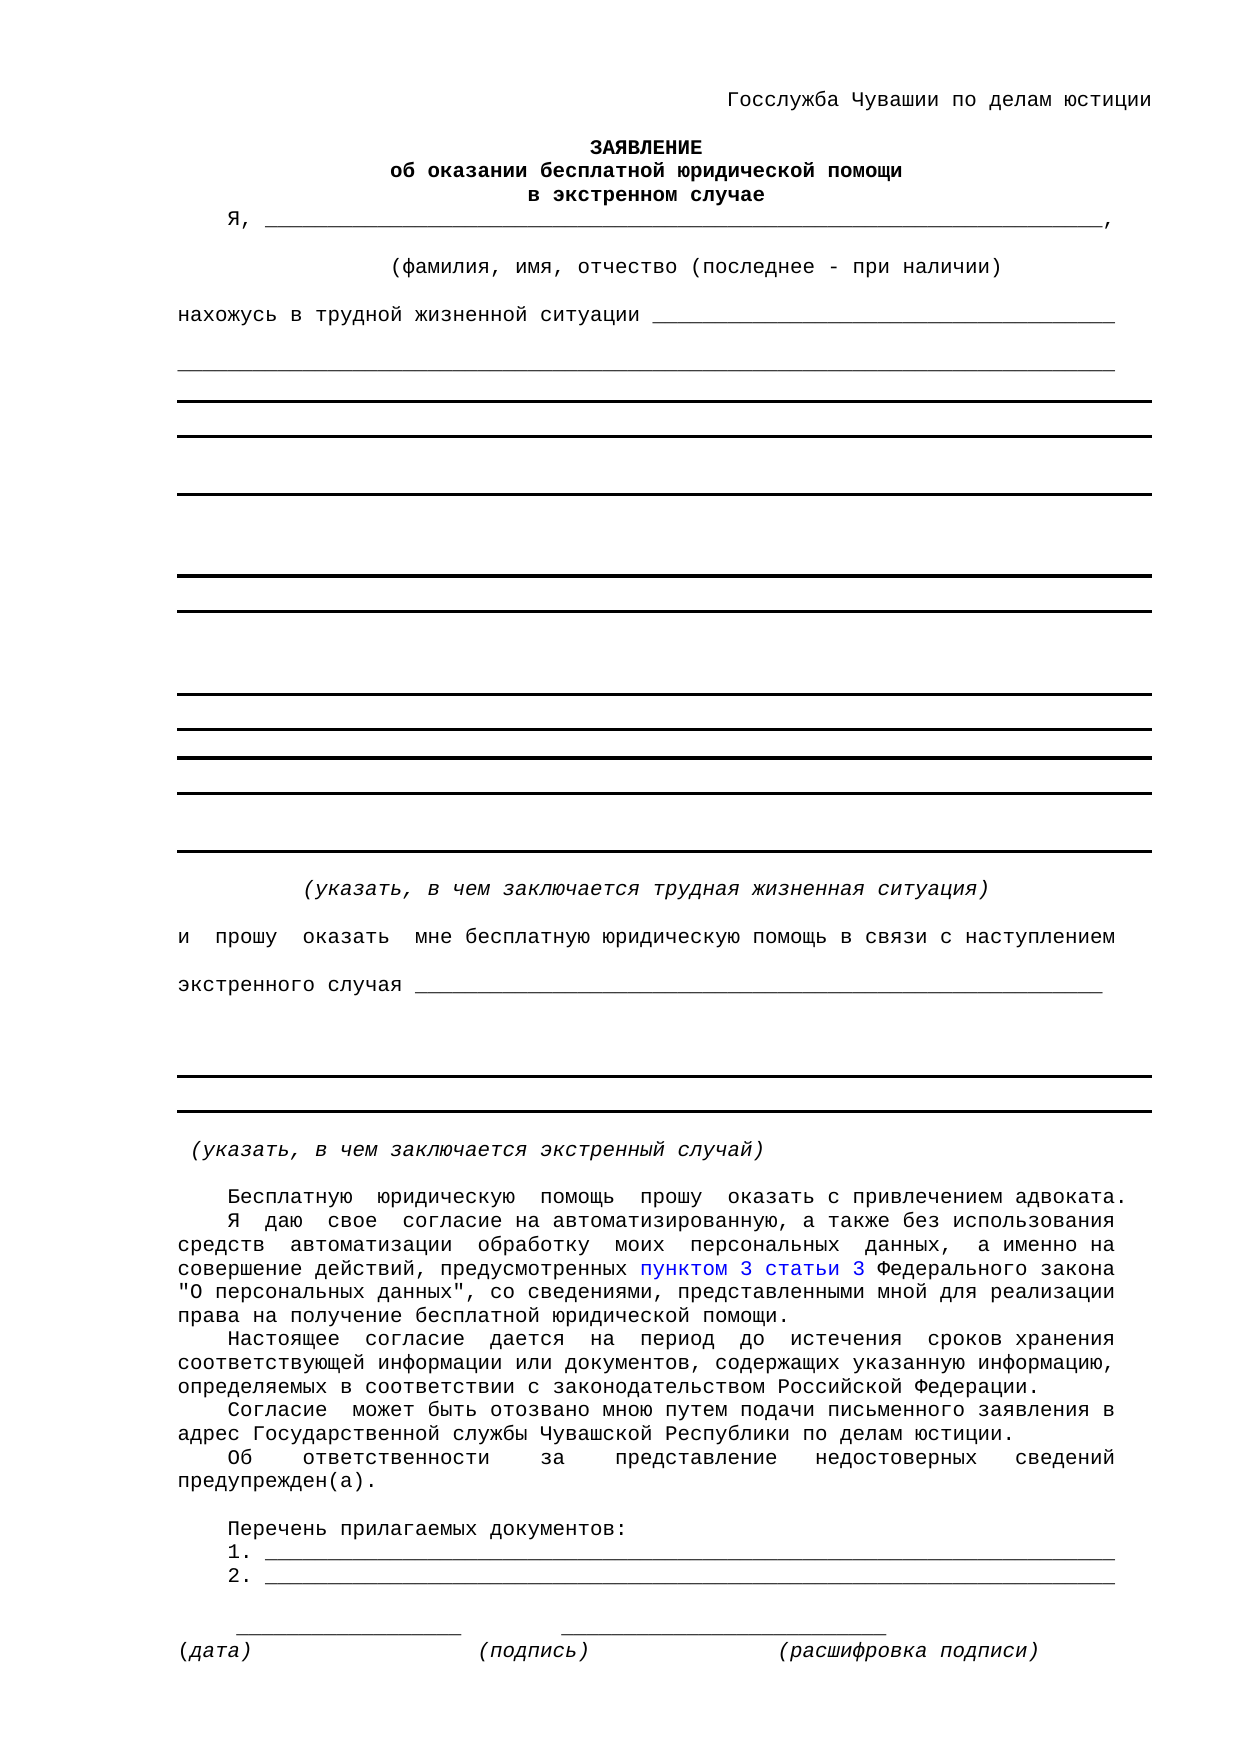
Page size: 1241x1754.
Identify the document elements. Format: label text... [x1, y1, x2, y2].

text (дата) (подпись) (расшифровка подписи) [177, 1640, 1152, 1664]
text 1. ____________________________________________________________________ [177, 1541, 1152, 1565]
text (указать, в чем заключается трудная жизненная ситуация) [177, 878, 1152, 902]
text и прошу оказать мне бесплатную юридическую помощь в связи с наступлением [177, 926, 1152, 950]
text права на получение бесплатной юридической помощи. [177, 1305, 1152, 1328]
text 2. ____________________________________________________________________ [177, 1565, 1152, 1588]
text соответствующей информации или документов, содержащих указанную информацию, [177, 1352, 1152, 1376]
text об оказании бесплатной юридической помощи [177, 160, 1152, 184]
text Об ответственности за представление недостоверных сведений [177, 1447, 1152, 1470]
text Перечень прилагаемых документов: [177, 1518, 1152, 1541]
text нахожусь в трудной жизненной ситуации _____________________________________ [177, 304, 1152, 327]
text Согласие может быть отозвано мною путем подачи письменного заявления в [177, 1399, 1152, 1423]
text экстренного случая _______________________________________________________ [177, 974, 1152, 998]
text предупрежден(а). [177, 1470, 1152, 1494]
text Я, ___________________________________________________________________, [177, 208, 1152, 231]
text средств автоматизации обработку моих персональных данных, а именно на [177, 1234, 1152, 1257]
text адрес Государственной службы Чувашской Республики по делам юстиции. [177, 1423, 1152, 1447]
text совершение действий, предусмотренных пунктом 3 статьи 3 Федерального закона [177, 1257, 1152, 1281]
text (указать, в чем заключается экстренный случай) [177, 1138, 1152, 1162]
text "О персональных данных", со сведениями, представленными мной для реализации [177, 1281, 1152, 1305]
text Настоящее согласие дается на период до истечения сроков хранения [177, 1328, 1152, 1352]
text Бесплатную юридическую помощь прошу оказать с привлечением адвоката. [177, 1187, 1152, 1210]
text (фамилия, имя, отчество (последнее - при наличии) [177, 256, 1152, 279]
text ЗАЯВЛЕНИЕ [177, 137, 1152, 160]
text Я даю свое согласие на автоматизированную, а также без использования [177, 1210, 1152, 1234]
text __________________ __________________________ [177, 1617, 1152, 1640]
text в экстренном случае [177, 184, 1152, 208]
text определяемых в соответствии с законодательством Российской Федерации. [177, 1376, 1152, 1399]
text ___________________________________________________________________________ [177, 352, 1152, 375]
text Госслужба Чувашии по делам юстиции [177, 89, 1152, 112]
